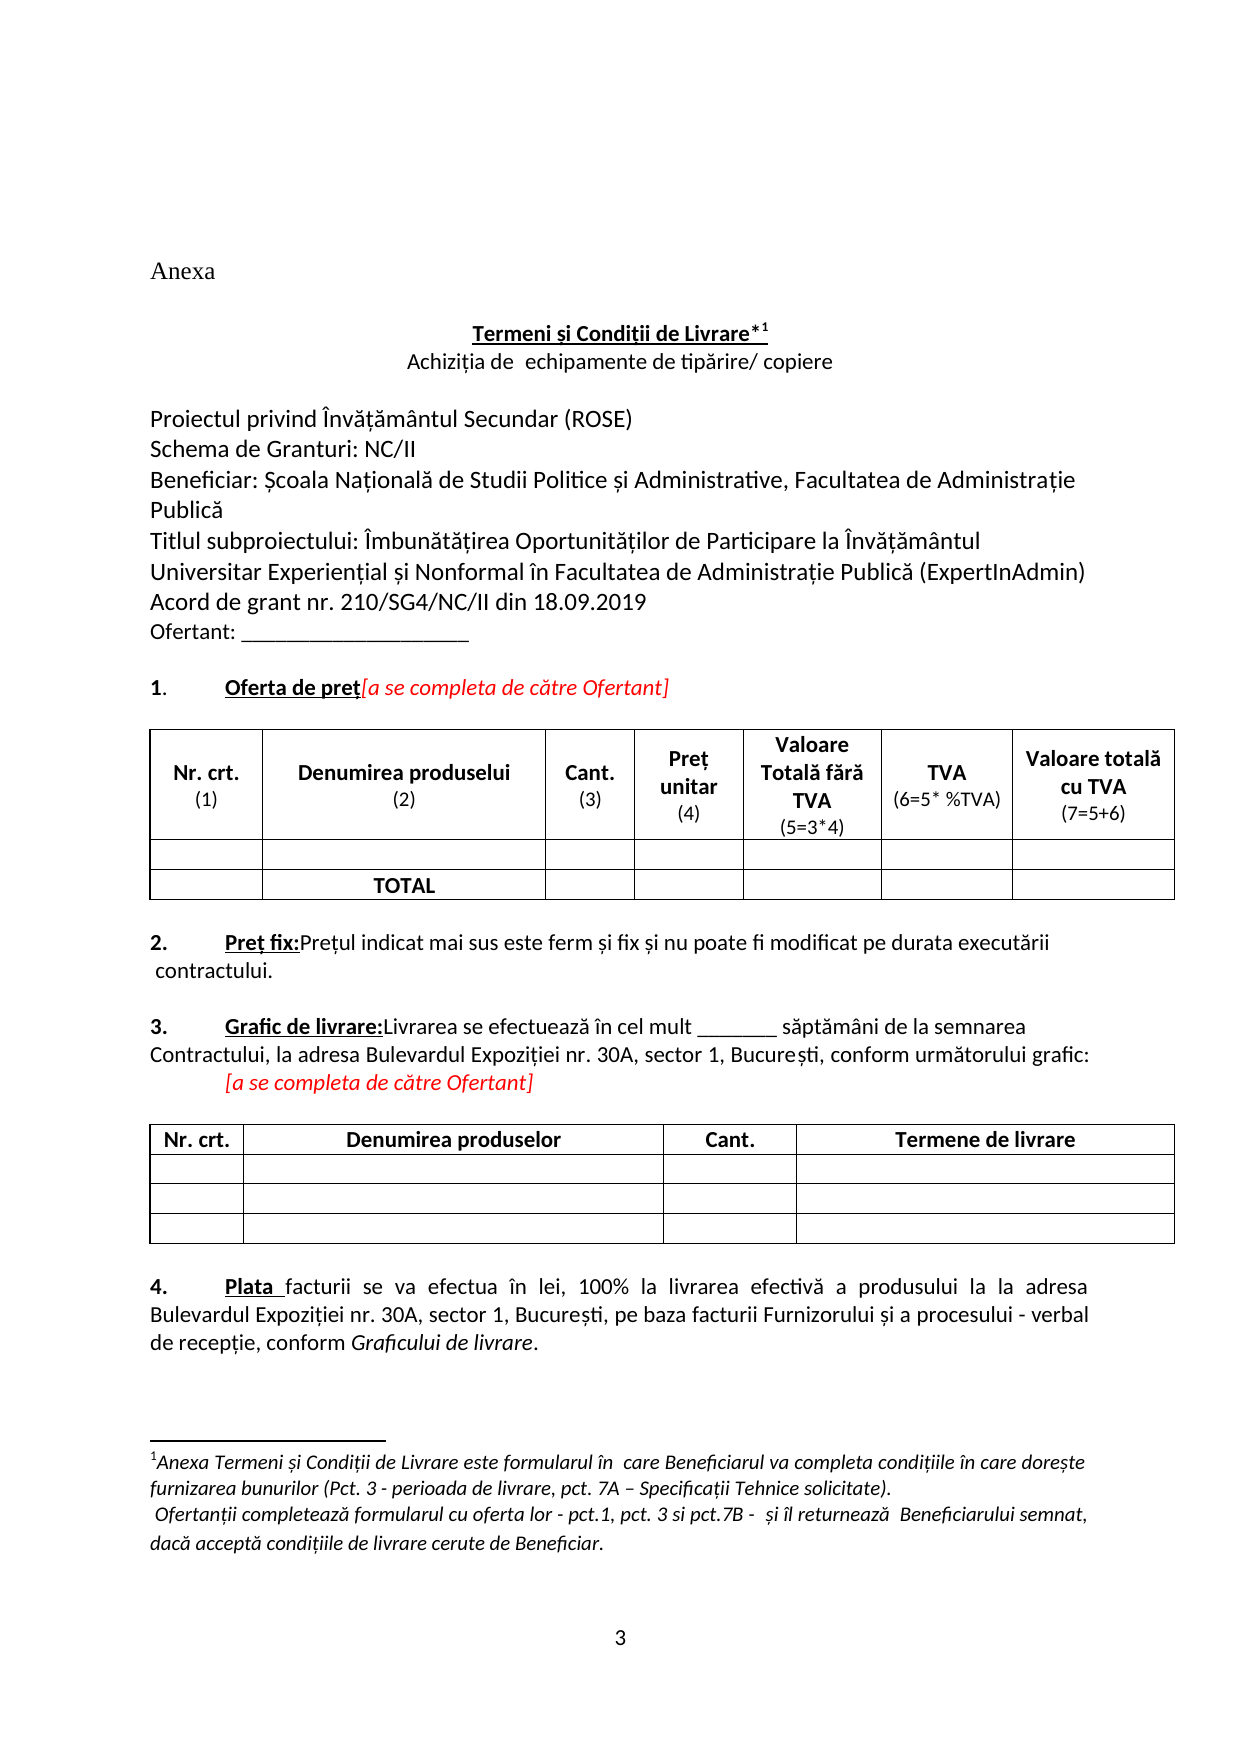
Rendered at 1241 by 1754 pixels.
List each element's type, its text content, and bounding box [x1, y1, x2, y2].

text Beneficiar: Şcoala Naţională de Studii Politice şi Administrative, Facultatea de Administraţie Publică [150, 464, 1090, 525]
table_cell [744, 840, 881, 869]
table_header Nr. crt. [151, 1125, 243, 1154]
table_cell [263, 840, 545, 869]
table_cell [151, 1184, 243, 1213]
table_header Cant. [664, 1125, 796, 1154]
table_header Nr. crt. (1) [151, 730, 262, 839]
text contractului. [150, 956, 1090, 984]
text Proiectul privind Învățământul Secundar (ROSE) [150, 403, 1090, 434]
table_header Denumirea produselui (2) [263, 730, 545, 839]
table_cell TOTAL [263, 870, 545, 899]
table_cell [151, 1214, 243, 1243]
text 3. Grafic de livrare:Livrarea se efectuează în cel mult _______ săptămâni de la semnarea [150, 1012, 1090, 1040]
table_cell [244, 1155, 663, 1183]
text Ofertant: ____________________ [150, 617, 1090, 645]
table_cell [797, 1155, 1174, 1183]
text Anexa [150, 256, 1090, 285]
table_cell [244, 1184, 663, 1213]
text 2. Preţ fix:Preţul indicat mai sus este ferm şi fix şi nu poate fi modificat pe durata executării [150, 928, 1090, 956]
table_cell [664, 1155, 796, 1183]
table_cell [797, 1184, 1174, 1213]
table_cell [797, 1214, 1174, 1243]
table_cell [1013, 840, 1174, 869]
table_cell [151, 1155, 243, 1183]
text Schema de Granturi: NC/II [150, 434, 1090, 464]
text Acord de grant nr. 210/SG4/NC/II din 18.09.2019 [150, 586, 1090, 617]
table_cell [151, 840, 262, 869]
text Termeni şi Condiţii de Livrare* [150, 319, 1090, 347]
table_cell [546, 870, 634, 899]
text Contractului, la adresa Bulevardul Expoziției nr. 30A, sector 1, București, conform următorului grafic: [a se completa de către Ofertant] [150, 1040, 1090, 1096]
text 1. Oferta de preț[a se completa de către Ofertant] [150, 673, 1090, 701]
table_header Termene de livrare [797, 1125, 1174, 1154]
table_header Cant. (3) [546, 730, 634, 839]
table_cell [882, 870, 1012, 899]
text 4. Plata facturii se va efectua în lei, 100% la livrarea efectivă a produsului la la adresa Bulevardul Expoziției nr. 30A, sector 1, București, pe baza facturii Furnizorului şi a procesului - verbal de recepţie, conform Graficului de livrare. [150, 1272, 1090, 1356]
table_cell [635, 870, 743, 899]
table_cell [744, 870, 881, 899]
table_header Valoare totală cu TVA (7=5+6) [1013, 730, 1174, 839]
table_cell [244, 1214, 663, 1243]
table_header Preț unitar (4) [635, 730, 743, 839]
text Achiziția de echipamente de tipărire/ copiere [150, 347, 1090, 375]
table_header TVA (6=5* %TVA) [882, 730, 1012, 839]
text Titlul subproiectului: Îmbunătățirea Oportunităților de Participare la Învățământul Universitar Experiențial și Nonformal în Facultatea de Administrație Publică (ExpertInAdmin) [150, 525, 1090, 586]
table_cell [635, 840, 743, 869]
table_header Valoare Totală fără TVA (5=3*4) [744, 730, 881, 839]
table_header Denumirea produselor [244, 1125, 663, 1154]
table_cell [882, 840, 1012, 869]
table_cell [151, 870, 262, 899]
table_cell [1013, 870, 1174, 899]
table_cell [546, 840, 634, 869]
table_cell [664, 1184, 796, 1213]
table_cell [664, 1214, 796, 1243]
